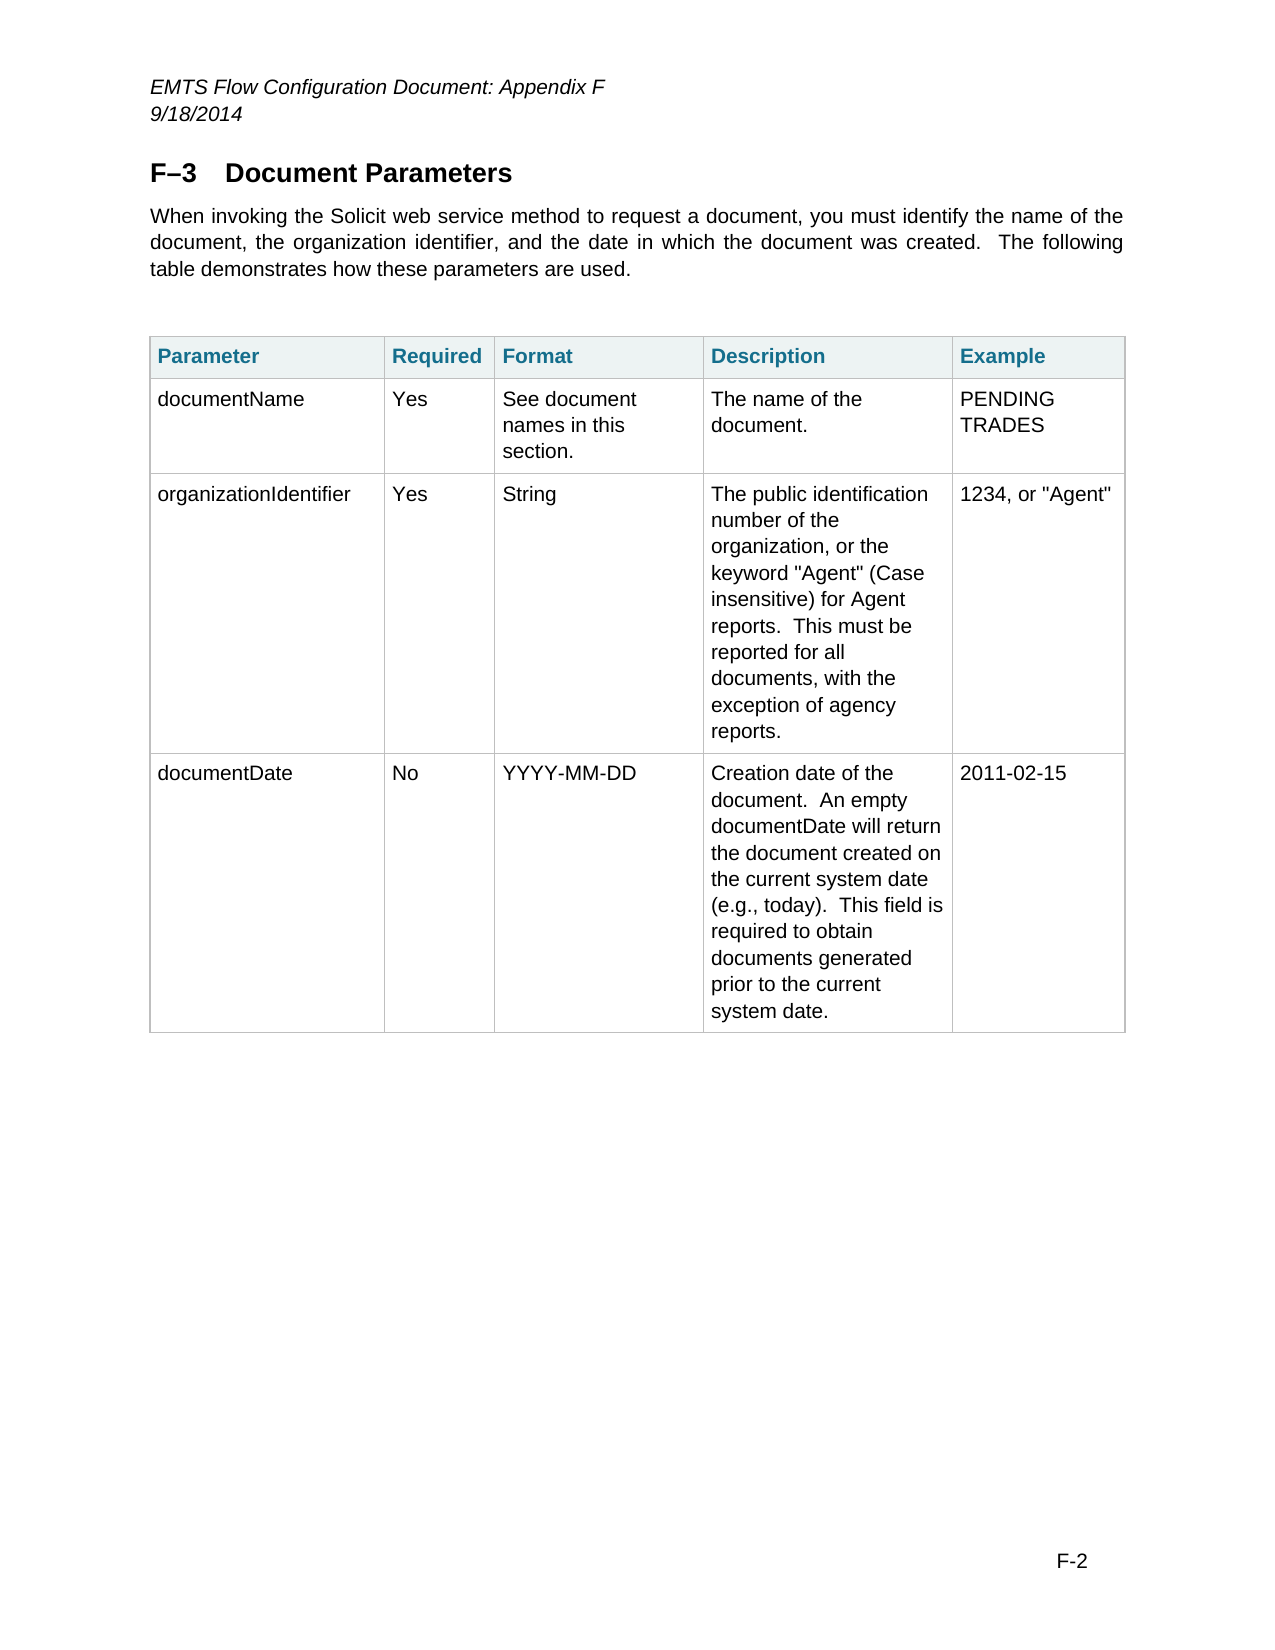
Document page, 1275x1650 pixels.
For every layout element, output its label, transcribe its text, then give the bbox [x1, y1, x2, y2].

table_header Required [385, 337, 494, 378]
table_cell documentName [151, 379, 384, 473]
table_cell Yes [385, 474, 494, 753]
table_cell String [495, 474, 703, 753]
table_cell 2011-02-15 [953, 754, 1124, 1032]
table_cell Creation date of the document. An empty documentDate will return the document created on the current system date (e.g., today). This field is required to obtain documents generated prior to the current system date. [704, 754, 952, 1032]
table_header Example [953, 337, 1124, 378]
table_cell See document names in this section. [495, 379, 703, 473]
table_cell No [385, 754, 494, 1032]
subtitle F–3 Document Parameters [150, 157, 1125, 188]
table_cell YYYY-MM-DD [495, 754, 703, 1032]
table_cell organizationIdentifier [151, 474, 384, 753]
table_cell The name of the document. [704, 379, 952, 473]
table_header Parameter [151, 337, 384, 378]
table_cell Yes [385, 379, 494, 473]
table_cell PENDING TRADES [953, 379, 1124, 473]
table_cell documentDate [151, 754, 384, 1032]
table_cell The public identification number of the organization, or the keyword "Agent" (Case insensitive) for Agent reports. This must be reported for all documents, with the exception of agency reports. [704, 474, 952, 753]
text When invoking the Solicit web service method to request a document, you must identify the name of the document, the organization identifier, and the date in which the document was created. The following table demonstrates how these parameters are used. [150, 204, 1125, 281]
table_header Format [495, 337, 703, 378]
table_header Description [704, 337, 952, 378]
table_cell 1234, or "Agent" [953, 474, 1124, 753]
